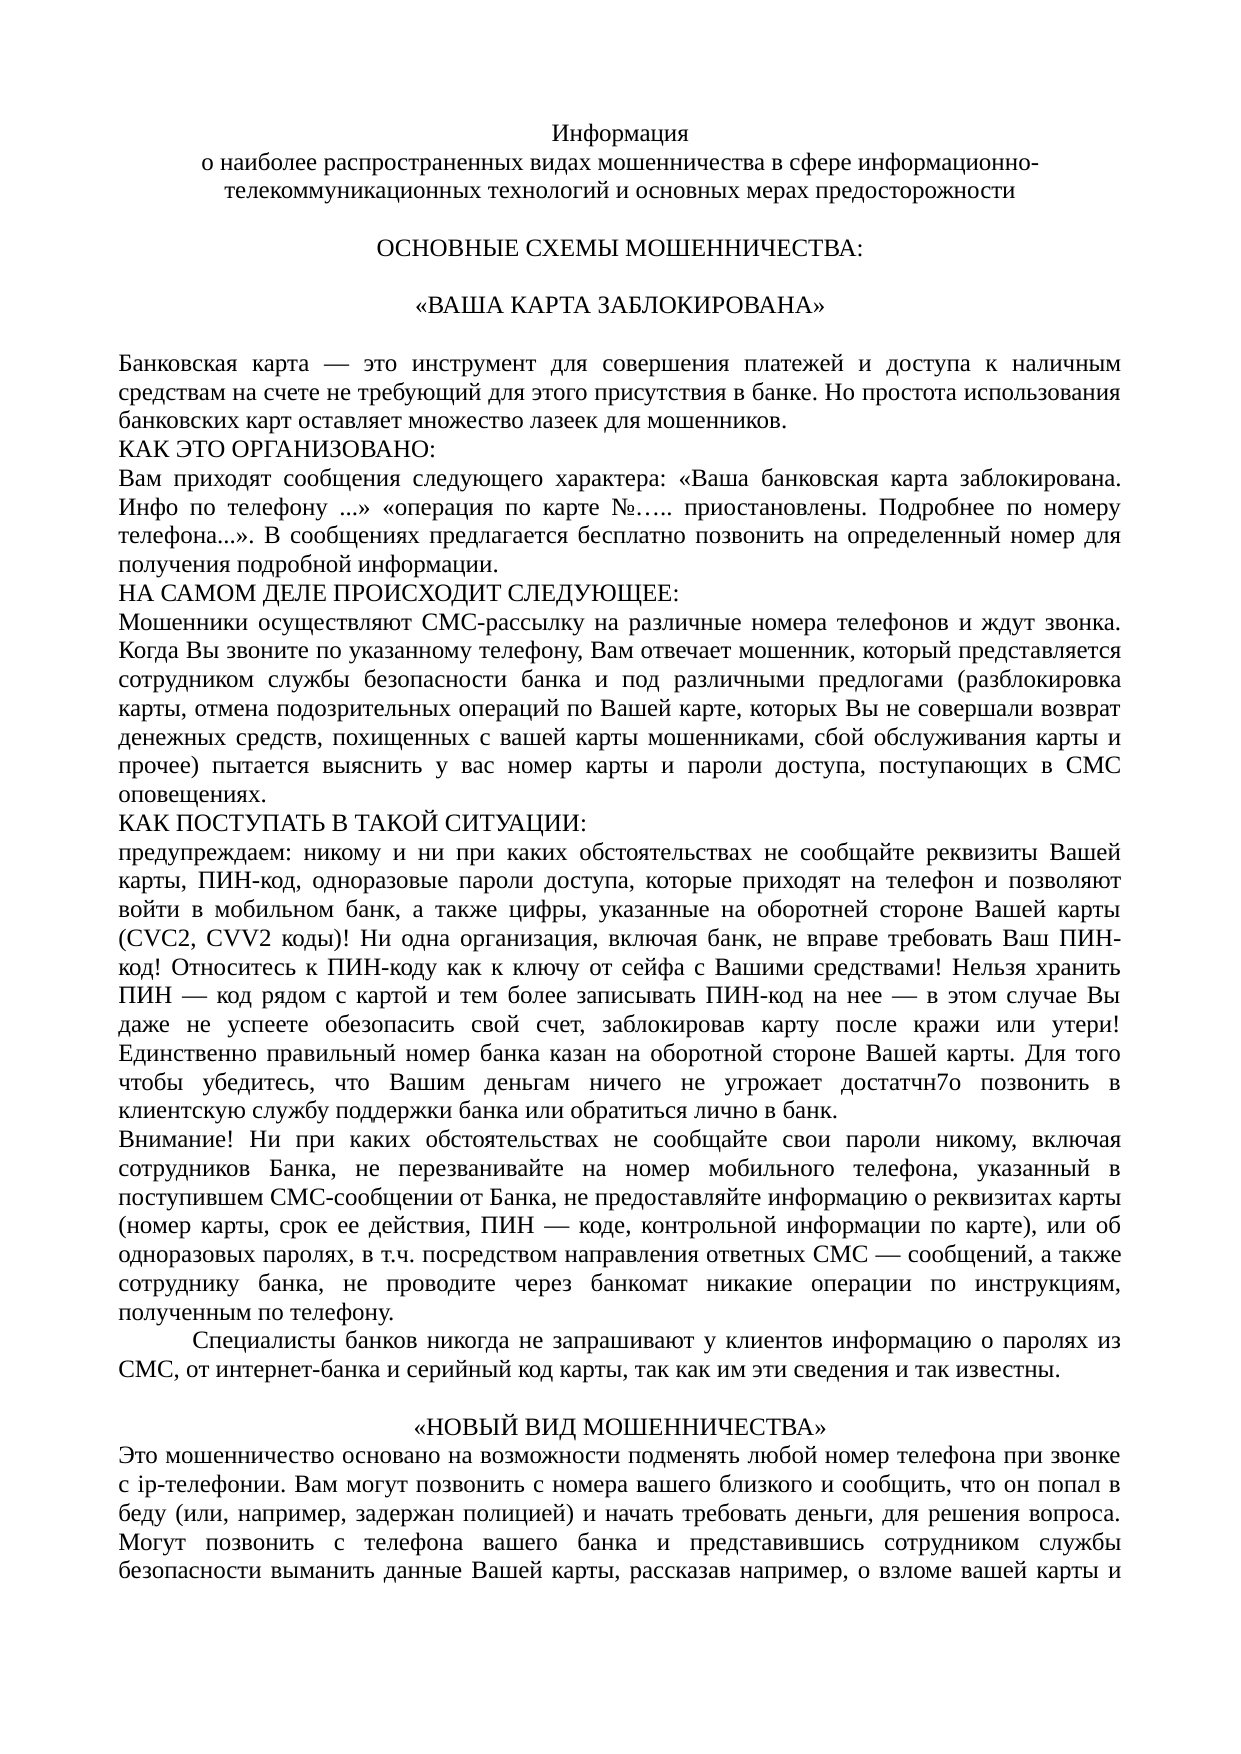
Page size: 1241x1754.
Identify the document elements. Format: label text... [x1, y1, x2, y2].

text НА САМОМ ДЕЛЕ ПРОИСХОДИТ СЛЕДУЮЩЕЕ: [118, 578, 1122, 607]
text КАК ПОСТУПАТЬ В ТАКОЙ СИТУАЦИИ: [118, 808, 1122, 837]
text «НОВЫЙ ВИД МОШЕННИЧЕСТВА» [118, 1412, 1122, 1441]
text Вам приходят сообщения следующего характера: «Ваша банковская карта заблокирована. Инфо по телефону ...» «операция по карте №….. приостановлены. Подробнее по номеру телефона...». В сообщениях предлагается бесплатно позвонить на определенный номер для получения подробной информации. [118, 463, 1122, 578]
text «ВАША КАРТА ЗАБЛОКИРОВАНА» [118, 291, 1122, 319]
text ОСНОВНЫЕ СХЕМЫ МОШЕННИЧЕСТВА: [118, 233, 1122, 262]
text о наиболее распространенных видах мошенничества в сфере информационно-телекоммуникационных технологий и основных мерах предосторожности [118, 147, 1122, 204]
text Специалисты банков никогда не запрашивают у клиентов информацию о паролях из СМС, от интернет-банка и серийный код карты, так как им эти сведения и так известны. [118, 1326, 1122, 1383]
text Мошенники осуществляют СМС-рассылку на различные номера телефонов и ждут звонка. Когда Вы звоните по указанному телефону, Вам отвечает мошенник, который представляется сотрудником службы безопасности банка и под различными предлогами (разблокировка карты, отмена подозрительных операций по Вашей карте, которых Вы не совершали возврат денежных средств, похищенных с вашей карты мошенниками, сбой обслуживания карты и прочее) пытается выяснить у вас номер карты и пароли доступа, поступающих в СМС оповещениях. [118, 607, 1122, 808]
text Информация [118, 118, 1122, 147]
text предупреждаем: никому и ни при каких обстоятельствах не сообщайте реквизиты Вашей карты, ПИН-код, одноразовые пароли доступа, которые приходят на телефон и позволяют войти в мобильном банк, а также цифры, указанные на оборотней стороне Вашей карты (CVC2, CVV2 коды)! Ни одна организация, включая банк, не вправе требовать Ваш ПИН-код! Относитесь к ПИН-коду как к ключу от сейфа с Вашими средствами! Нельзя хранить ПИН — код рядом с картой и тем более записывать ПИН-код на нее — в этом случае Вы даже не успеете обезопасить свой счет, заблокировав карту после кражи или утери! Единственно правильный номер банка казан на оборотной стороне Вашей карты. Для того чтобы убедитесь, что Вашим деньгам ничего не угрожает достатчн7о позвонить в клиентскую службу поддержки банка или обратиться лично в банк. [118, 837, 1122, 1124]
text Банковская карта — это инструмент для совершения платежей и доступа к наличным средствам на счете не требующий для этого присутствия в банке. Но простота использования банковских карт оставляет множество лазеек для мошенников. [118, 348, 1122, 434]
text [118, 1441, 1122, 1584]
text КАК ЭТО ОРГАНИЗОВАНО: [118, 434, 1122, 463]
text Внимание! Ни при каких обстоятельствах не сообщайте свои пароли никому, включая сотрудников Банка, не перезванивайте на номер мобильного телефона, указанный в поступившем СМС-сообщении от Банка, не предоставляйте информацию о реквизитах карты (номер карты, срок ее действия, ПИН — коде, контрольной информации по карте), или об одноразовых паролях, в т.ч. посредством направления ответных СМС — сообщений, а также сотруднику банка, не проводите через банкомат никакие операции по инструкциям, полученным по телефону. [118, 1124, 1122, 1326]
